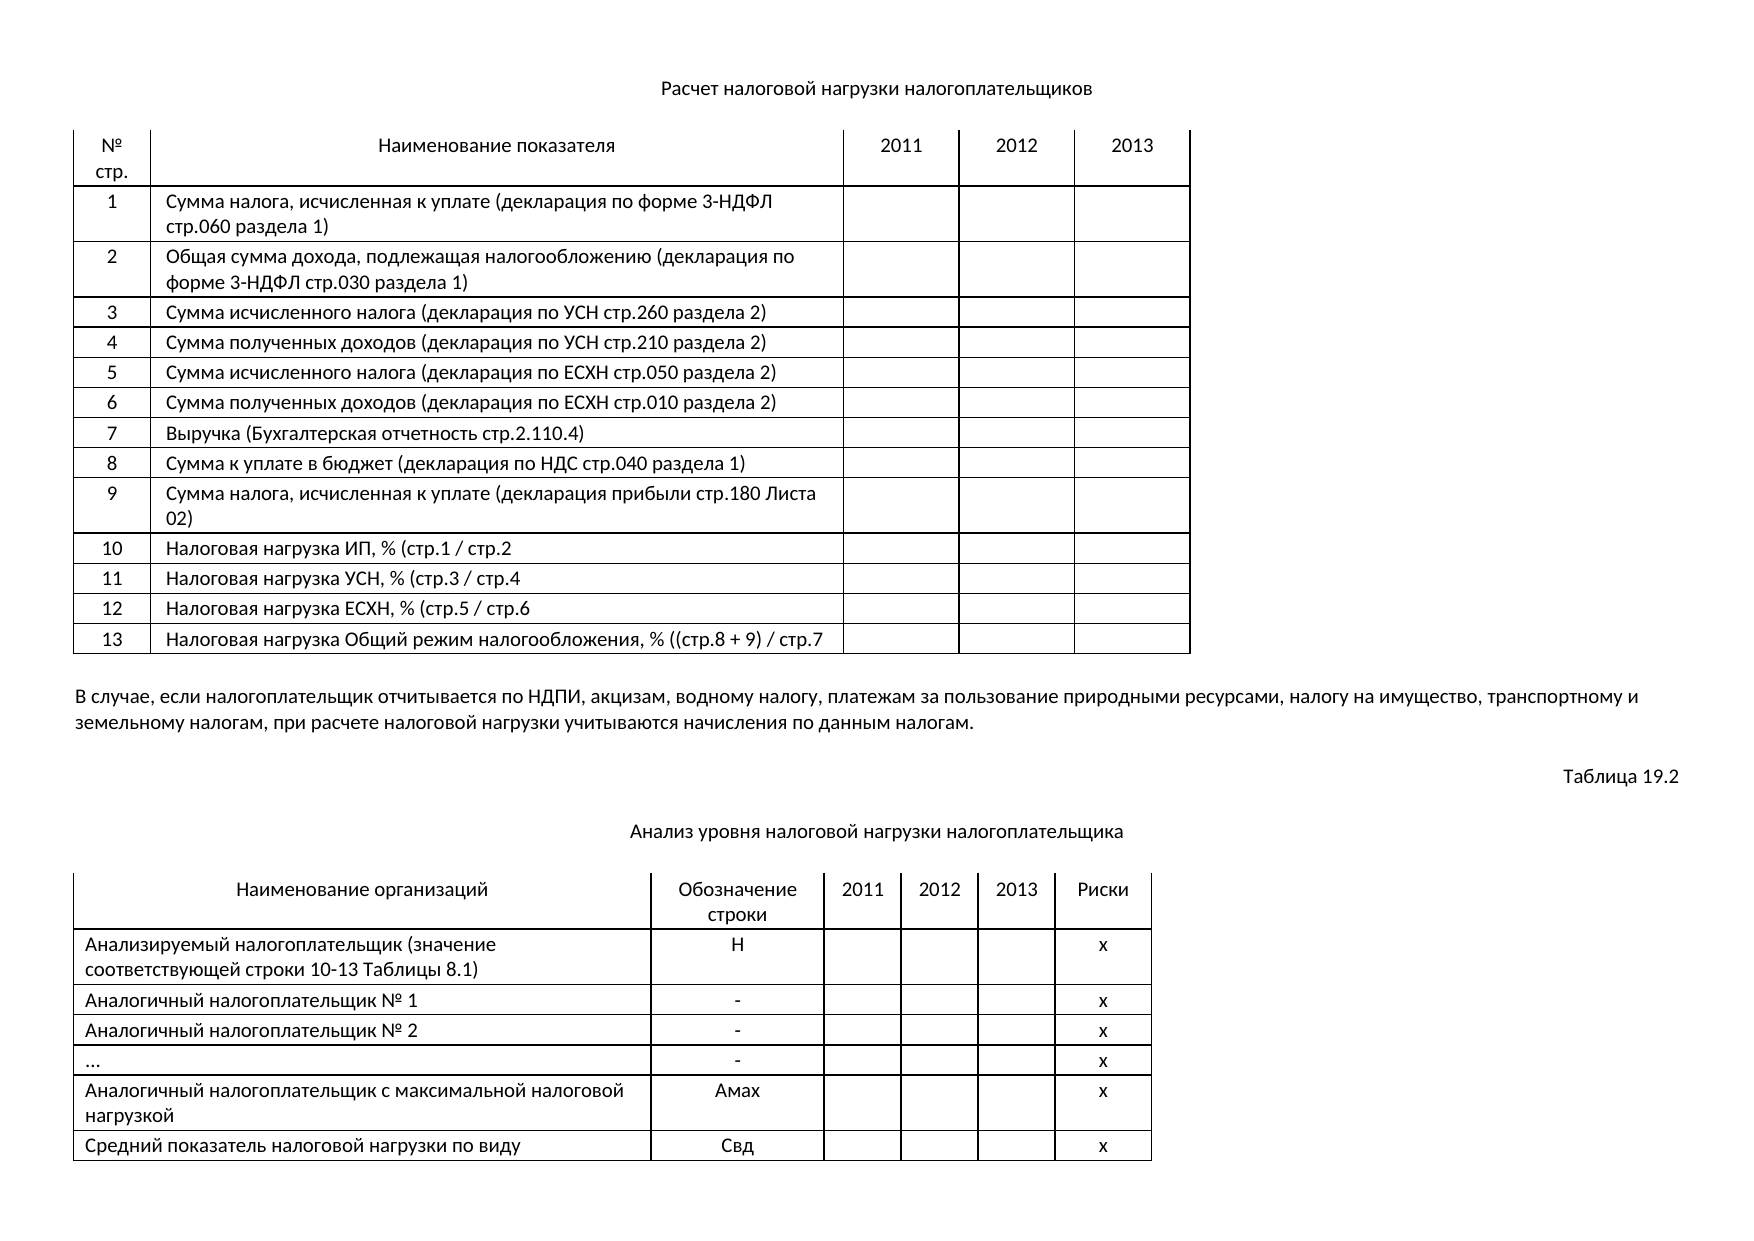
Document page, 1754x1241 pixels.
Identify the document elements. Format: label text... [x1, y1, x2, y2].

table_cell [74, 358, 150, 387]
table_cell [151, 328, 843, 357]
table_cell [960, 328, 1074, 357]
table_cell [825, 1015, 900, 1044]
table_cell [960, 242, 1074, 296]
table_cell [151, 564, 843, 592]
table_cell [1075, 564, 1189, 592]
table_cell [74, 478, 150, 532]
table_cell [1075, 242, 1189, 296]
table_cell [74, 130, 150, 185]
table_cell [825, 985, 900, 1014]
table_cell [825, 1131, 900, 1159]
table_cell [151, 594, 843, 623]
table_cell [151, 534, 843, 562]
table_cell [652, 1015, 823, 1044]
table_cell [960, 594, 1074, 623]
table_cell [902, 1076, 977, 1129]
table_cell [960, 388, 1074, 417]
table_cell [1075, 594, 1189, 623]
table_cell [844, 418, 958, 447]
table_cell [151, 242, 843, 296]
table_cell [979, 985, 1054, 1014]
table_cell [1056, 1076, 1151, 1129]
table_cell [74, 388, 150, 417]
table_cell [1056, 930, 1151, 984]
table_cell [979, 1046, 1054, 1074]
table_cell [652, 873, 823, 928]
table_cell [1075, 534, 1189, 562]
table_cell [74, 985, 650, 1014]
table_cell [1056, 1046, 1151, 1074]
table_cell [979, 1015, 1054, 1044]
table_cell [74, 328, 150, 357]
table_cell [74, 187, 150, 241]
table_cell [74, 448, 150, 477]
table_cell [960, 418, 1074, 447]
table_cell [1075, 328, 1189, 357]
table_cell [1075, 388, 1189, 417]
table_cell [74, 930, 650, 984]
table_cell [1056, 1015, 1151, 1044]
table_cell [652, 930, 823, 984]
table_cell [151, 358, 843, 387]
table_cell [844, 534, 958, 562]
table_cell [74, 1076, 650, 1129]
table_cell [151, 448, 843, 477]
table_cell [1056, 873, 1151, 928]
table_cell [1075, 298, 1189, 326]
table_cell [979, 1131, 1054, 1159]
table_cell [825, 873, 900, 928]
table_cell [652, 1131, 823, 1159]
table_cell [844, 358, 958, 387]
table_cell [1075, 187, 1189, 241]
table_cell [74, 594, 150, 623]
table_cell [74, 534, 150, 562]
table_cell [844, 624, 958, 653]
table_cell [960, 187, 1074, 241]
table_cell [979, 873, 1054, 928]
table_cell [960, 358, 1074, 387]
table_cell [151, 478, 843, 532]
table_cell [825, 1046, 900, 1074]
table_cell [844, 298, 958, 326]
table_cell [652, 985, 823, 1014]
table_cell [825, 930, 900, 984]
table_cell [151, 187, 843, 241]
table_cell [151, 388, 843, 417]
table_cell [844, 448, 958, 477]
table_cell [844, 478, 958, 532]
text В случае, если налогоплательщик отчитывается по НДПИ, акцизам, водному налогу, платежам за пользование природными ресурсами, налогу на имущество, транспортному и земельному налогам, при расчете налоговой нагрузки учитываются начисления по данным налогам. [75, 683, 1679, 734]
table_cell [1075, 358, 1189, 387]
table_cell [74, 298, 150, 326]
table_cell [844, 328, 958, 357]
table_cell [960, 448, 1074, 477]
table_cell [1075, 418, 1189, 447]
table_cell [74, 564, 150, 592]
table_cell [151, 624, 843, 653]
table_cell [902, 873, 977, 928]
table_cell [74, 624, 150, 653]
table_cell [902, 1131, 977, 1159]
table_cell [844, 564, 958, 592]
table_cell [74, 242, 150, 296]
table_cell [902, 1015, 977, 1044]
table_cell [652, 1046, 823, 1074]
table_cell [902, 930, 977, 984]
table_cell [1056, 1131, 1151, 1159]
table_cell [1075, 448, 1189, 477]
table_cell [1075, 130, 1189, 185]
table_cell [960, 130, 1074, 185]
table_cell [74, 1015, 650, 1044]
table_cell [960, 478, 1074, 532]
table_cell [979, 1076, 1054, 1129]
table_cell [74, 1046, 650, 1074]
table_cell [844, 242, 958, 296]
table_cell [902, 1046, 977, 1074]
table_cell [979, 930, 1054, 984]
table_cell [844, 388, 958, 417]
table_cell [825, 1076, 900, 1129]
text Анализ уровня налоговой нагрузки налогоплательщика [75, 818, 1679, 843]
text Таблица 19.2 [75, 763, 1679, 789]
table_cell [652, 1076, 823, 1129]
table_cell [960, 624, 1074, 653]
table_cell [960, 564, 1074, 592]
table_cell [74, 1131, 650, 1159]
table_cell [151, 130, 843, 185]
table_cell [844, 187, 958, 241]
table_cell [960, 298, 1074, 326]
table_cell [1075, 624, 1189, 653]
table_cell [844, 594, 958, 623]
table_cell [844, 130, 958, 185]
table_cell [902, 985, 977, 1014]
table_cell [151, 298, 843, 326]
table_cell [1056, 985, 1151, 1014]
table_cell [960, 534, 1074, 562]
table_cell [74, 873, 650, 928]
text Расчет налоговой нагрузки налогоплательщиков [75, 75, 1679, 100]
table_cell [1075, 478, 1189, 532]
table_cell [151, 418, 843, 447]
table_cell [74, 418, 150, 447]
